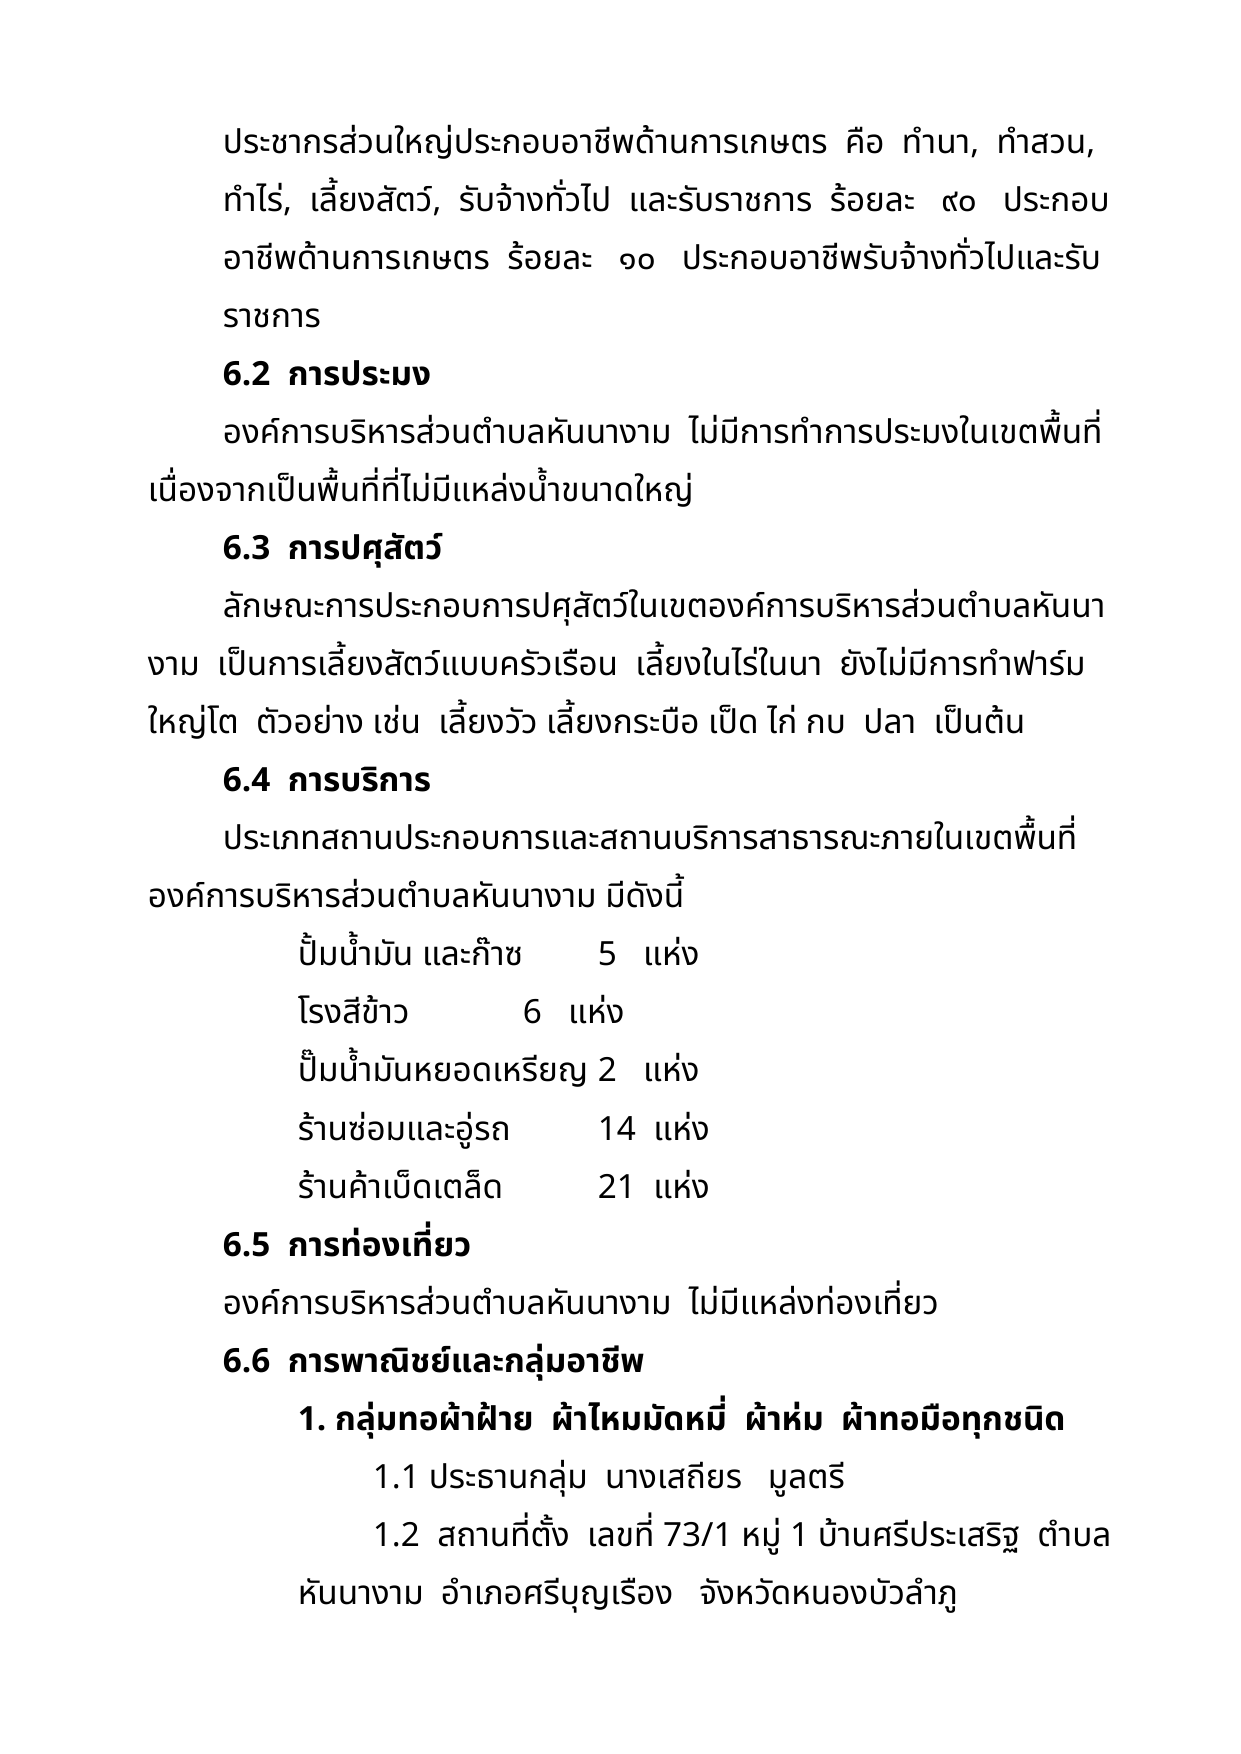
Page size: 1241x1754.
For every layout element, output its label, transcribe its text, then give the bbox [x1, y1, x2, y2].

text 6.3 การปศุสัตว์ [148, 524, 1137, 575]
text 6.4 การบริการ [148, 756, 1137, 807]
text ร้านค้าเบ็ดเตล็ด 21 แห่ง [148, 1162, 1137, 1213]
text โรงสีข้าว 6 แห่ง [223, 988, 1137, 1039]
text ประเภทสถานประกอบการและสถานบริการสาธารณะภายในเขตพื้นที่องค์การบริหารส่วนตำบลหันนางาม มีดังนี้ [148, 814, 1137, 922]
text ปั๊มน้ำมันหยอดเหรียญ 2 แห่ง [223, 1046, 1137, 1097]
text องค์การบริหารส่วนตำบลหันนางาม ไม่มีแหล่งท่องเที่ยว [148, 1279, 1137, 1329]
text 1. กลุ่มทอผ้าฝ้าย ผ้าไหมมัดหมี่ ผ้าห่ม ผ้าทอมือทุกชนิด [223, 1395, 1137, 1445]
text ประชากรส่วนใหญ่ประกอบอาชีพด้านการเกษตร คือ ทำนา, ทำสวน, ทำไร่, เลี้ยงสัตว์, รับจ้างทั่วไป และรับราชการ ร้อยละ ๙๐ ประกอบอาชีพด้านการเกษตร ร้อยละ ๑๐ ประกอบอาชีพรับจ้างทั่วไปและรับราชการ [223, 118, 1137, 343]
text ปั้มน้ำมัน และก๊าซ 5 แห่ง [223, 930, 1137, 981]
text 6.5 การท่องเที่ยว [148, 1221, 1137, 1271]
text 6.6 การพาณิชย์และกลุ่มอาชีพ [148, 1337, 1137, 1387]
text องค์การบริหารส่วนตำบลหันนางาม ไม่มีการทำการประมงในเขตพื้นที่เนื่องจากเป็นพื้นที่ที่ไม่มีแหล่งน้ำขนาดใหญ่ [148, 408, 1137, 517]
text 1.1 ประธานกลุ่ม นางเสถียร มูลตรี [148, 1453, 1137, 1503]
text 6.2 การประมง [148, 350, 1137, 401]
text 1.2 สถานที่ตั้ง เลขที่ 73/1 หมู่ 1 บ้านศรีประเสริฐ ตำบลหันนางาม อำเภอศรีบุญเรือง จังหวัดหนองบัวลำภู [298, 1511, 1137, 1619]
text ลักษณะการประกอบการปศุสัตว์ในเขตองค์การบริหารส่วนตำบลหันนางาม เป็นการเลี้ยงสัตว์แบบครัวเรือน เลี้ยงในไร่ในนา ยังไม่มีการทำฟาร์มใหญ่โต ตัวอย่าง เช่น เลี้ยงวัว เลี้ยงกระบือ เป็ด ไก่ กบ ปลา เป็นต้น [148, 582, 1137, 748]
text ร้านซ่อมและอู่รถ 14 แห่ง [223, 1104, 1137, 1155]
